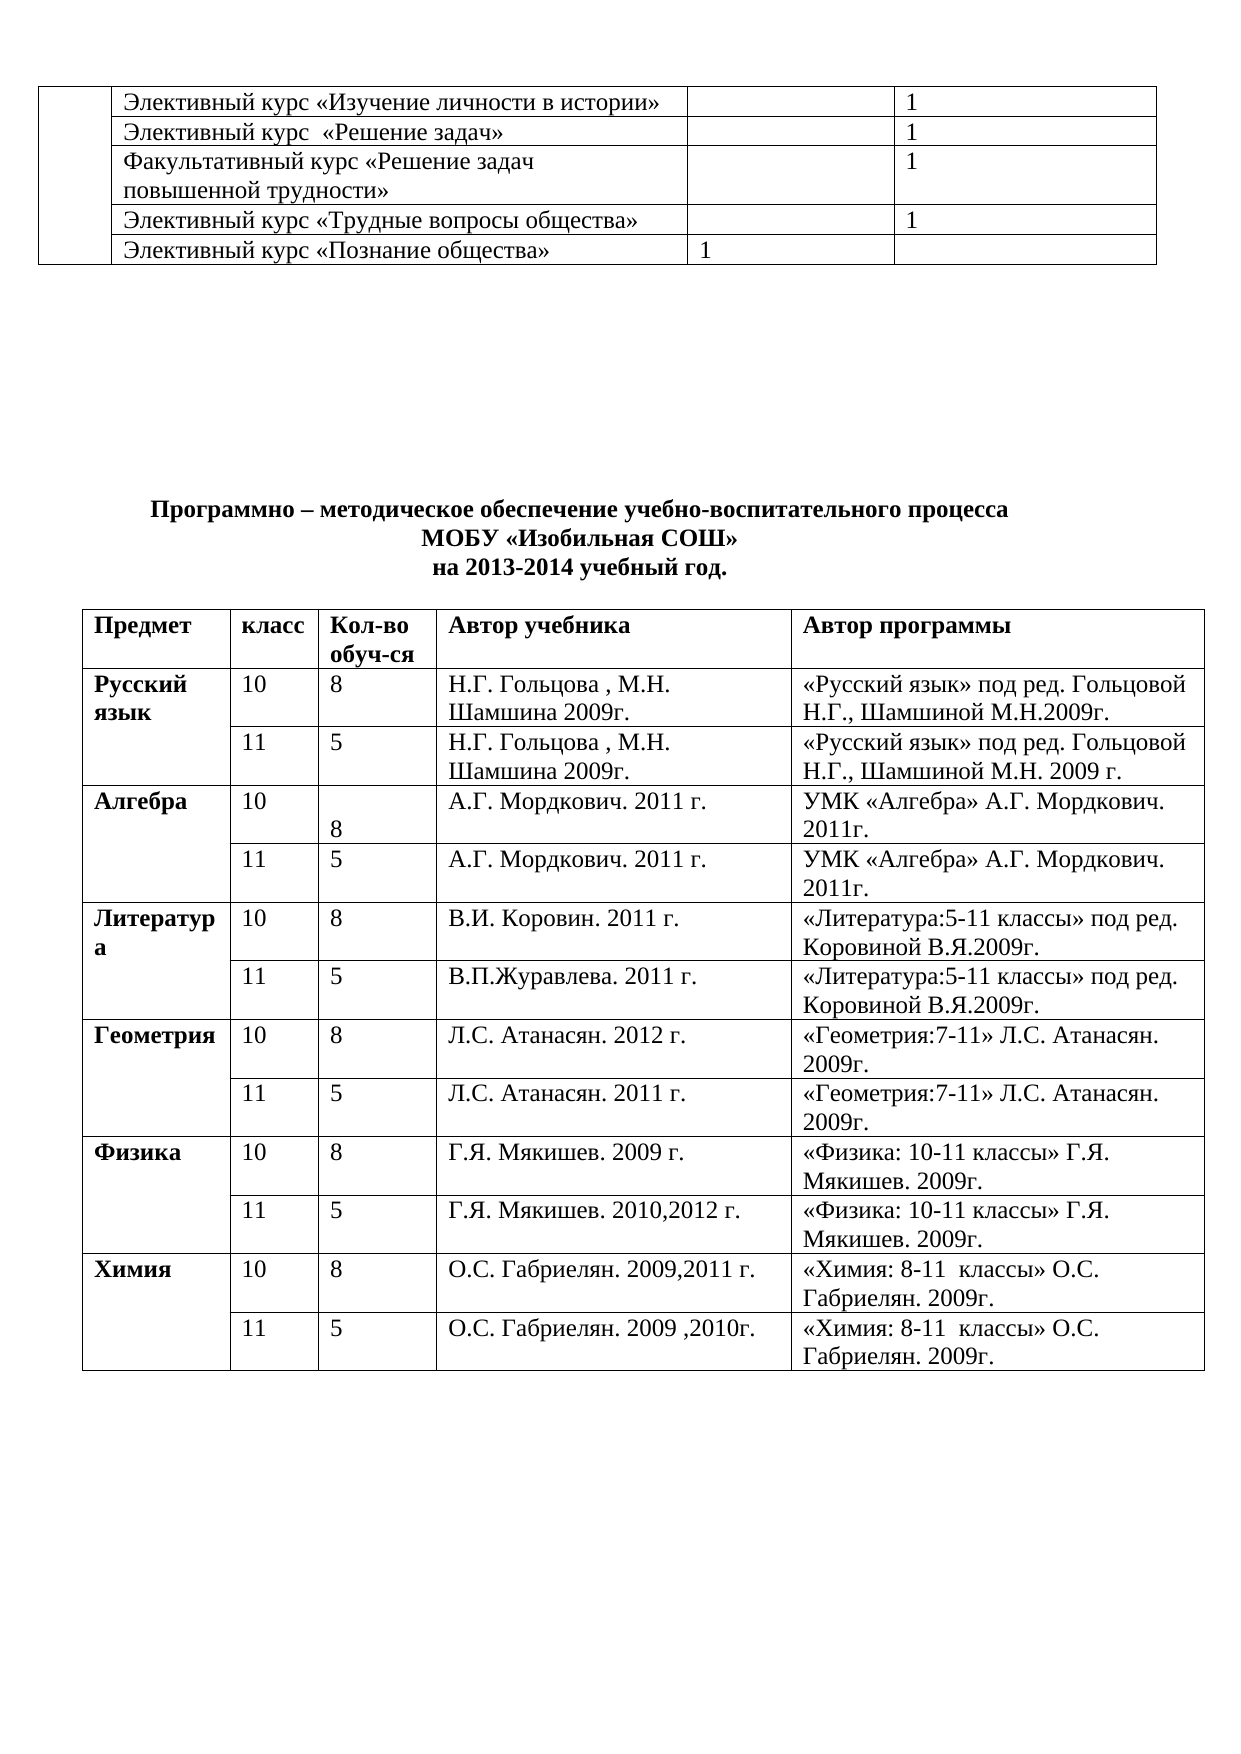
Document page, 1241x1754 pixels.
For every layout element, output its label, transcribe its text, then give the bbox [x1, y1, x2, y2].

table_cell О.С. Габриелян. 2009,2011 г. [437, 1254, 791, 1312]
table_cell Н.Г. Гольцова , М.Н. Шамшина 2009г. [437, 727, 791, 785]
text Программно – методическое обеспечение учебно-воспитательного процесса МОБУ «Изобильная СОШ» [82, 494, 1077, 552]
table_cell Алгебра [83, 786, 230, 902]
table_cell А.Г. Мордкович. 2011 г. [437, 844, 791, 902]
table_cell 10 [231, 786, 318, 843]
table_cell «Химия: 8-11 классы» О.С. Габриелян. 2009г. [792, 1254, 1204, 1312]
table_cell 11 [231, 1079, 318, 1136]
table_cell 10 [231, 669, 318, 726]
table_cell УМК «Алгебра» А.Г. Мордкович. 2011г. [792, 786, 1204, 843]
table_cell 10 [231, 1254, 318, 1312]
table_header Автор программы [792, 610, 1204, 668]
table_cell 10 [231, 1137, 318, 1194]
table_cell Химия [83, 1254, 230, 1370]
table_cell 8 [319, 1254, 436, 1312]
table_cell «Русский язык» под ред. Гольцовой Н.Г., Шамшиной М.Н.2009г. [792, 669, 1204, 726]
table_cell 11 [231, 844, 318, 902]
table_cell 11 [231, 727, 318, 785]
table_cell А.Г. Мордкович. 2011 г. [437, 786, 791, 843]
table_cell 11 [231, 1313, 318, 1370]
table_header Автор учебника [437, 610, 791, 668]
table_cell 8 [319, 903, 436, 960]
table_cell «Химия: 8-11 классы» О.С. Габриелян. 2009г. [792, 1313, 1204, 1370]
table_cell 8 [319, 1137, 436, 1194]
table_cell 5 [319, 727, 436, 785]
table_cell «Литература:5-11 классы» под ред. Коровиной В.Я.2009г. [792, 903, 1204, 960]
table_cell 8 [319, 1020, 436, 1077]
table_cell [895, 235, 1156, 263]
table_cell «Литература:5-11 классы» под ред. Коровиной В.Я.2009г. [792, 961, 1204, 1019]
table_cell Русский язык [83, 669, 230, 785]
table_cell [688, 87, 894, 116]
table_cell «Геометрия:7-11» Л.С. Атанасян. 2009г. [792, 1020, 1204, 1077]
table_cell 5 [319, 844, 436, 902]
table_cell 1 [895, 117, 1156, 145]
table_cell 5 [319, 1079, 436, 1136]
table_cell Элективный курс «Решение задач» [112, 117, 687, 145]
table_cell 8 [319, 669, 436, 726]
table_cell 5 [319, 961, 436, 1019]
table_cell «Геометрия:7-11» Л.С. Атанасян. 2009г. [792, 1079, 1204, 1136]
table_cell Литература [83, 903, 230, 1019]
table_cell Н.Г. Гольцова , М.Н. Шамшина 2009г. [437, 669, 791, 726]
table_cell 10 [231, 903, 318, 960]
table_cell Геометрия [83, 1020, 230, 1136]
table_cell Л.С. Атанасян. 2011 г. [437, 1079, 791, 1136]
table_cell [688, 146, 894, 204]
table_cell 1 [895, 87, 1156, 116]
table_header Предмет [83, 610, 230, 668]
table_cell В.П.Журавлева. 2011 г. [437, 961, 791, 1019]
table_cell 5 [319, 1196, 436, 1253]
table_cell Г.Я. Мякишев. 2010,2012 г. [437, 1196, 791, 1253]
table_cell [688, 117, 894, 145]
table_header класс [231, 610, 318, 668]
table_cell 1 [895, 146, 1156, 204]
table_cell 10 [231, 1020, 318, 1077]
table_cell Элективный курс «Изучение личности в истории» [112, 87, 687, 116]
table_cell 11 [231, 961, 318, 1019]
table_cell О.С. Габриелян. 2009 ,2010г. [437, 1313, 791, 1370]
table_cell УМК «Алгебра» А.Г. Мордкович. 2011г. [792, 844, 1204, 902]
table_cell «Русский язык» под ред. Гольцовой Н.Г., Шамшиной М.Н. 2009 г. [792, 727, 1204, 785]
table_cell Г.Я. Мякишев. 2009 г. [437, 1137, 791, 1194]
table_cell Элективный курс «Трудные вопросы общества» [112, 205, 687, 234]
table_cell «Физика: 10-11 классы» Г.Я. Мякишев. 2009г. [792, 1137, 1204, 1194]
table_cell Элективный курс «Познание общества» [112, 235, 687, 263]
table_cell В.И. Коровин. 2011 г. [437, 903, 791, 960]
table_cell 11 [231, 1196, 318, 1253]
table_cell 8 [319, 786, 436, 843]
table_cell 5 [319, 1313, 436, 1370]
table_cell Л.С. Атанасян. 2012 г. [437, 1020, 791, 1077]
table_cell «Физика: 10-11 классы» Г.Я. Мякишев. 2009г. [792, 1196, 1204, 1253]
table_cell 1 [688, 235, 894, 263]
table_cell Физика [83, 1137, 230, 1253]
table_cell 1 [895, 205, 1156, 234]
table_cell Факультативный курс «Решение задач повышенной трудности» [112, 146, 687, 204]
text на 2013-2014 учебный год. [82, 552, 1077, 581]
table_cell [688, 205, 894, 234]
table_header Кол-во обуч-ся [319, 610, 436, 668]
